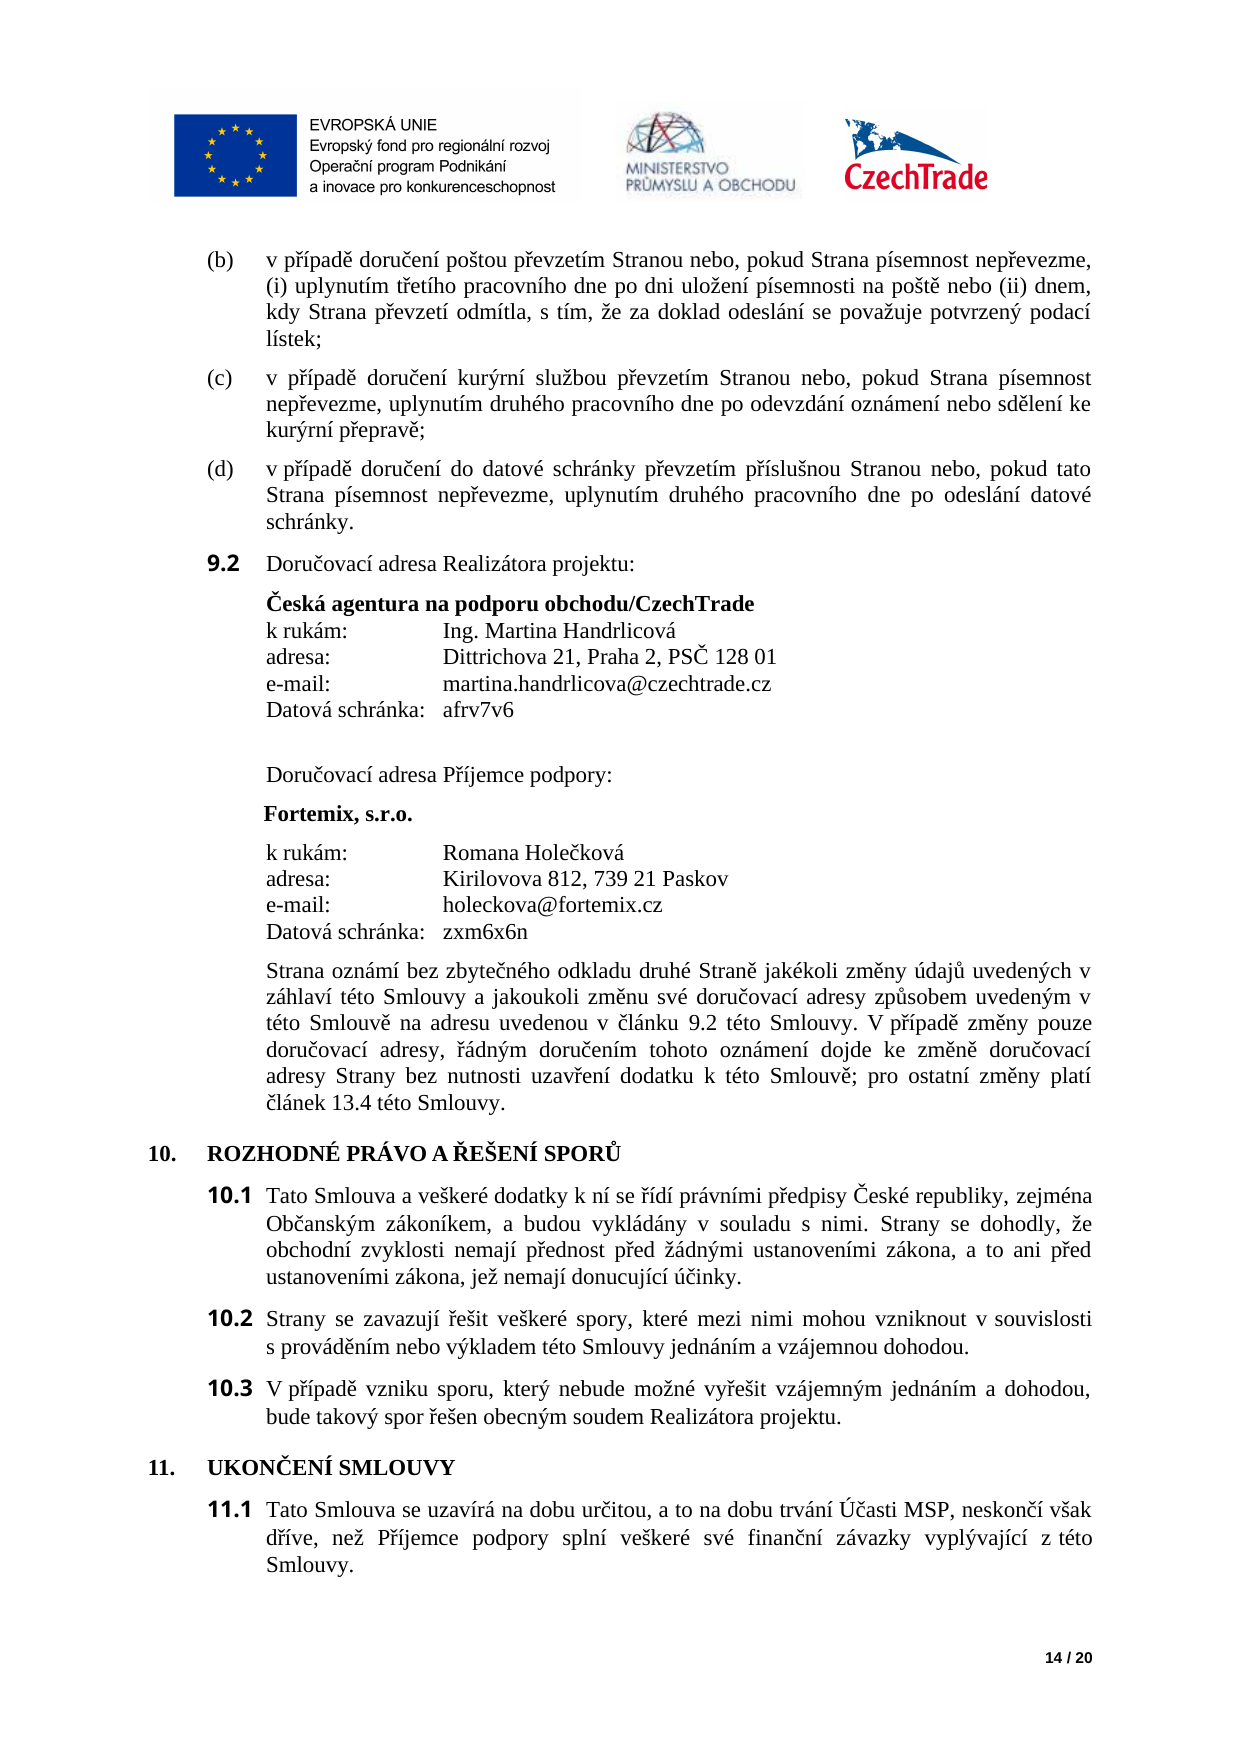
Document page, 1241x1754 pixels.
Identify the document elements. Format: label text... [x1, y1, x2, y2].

picture [147, 87, 583, 202]
text Fortemix, s.r.o. [206, 800, 1092, 826]
list v případě doručení poštou převzetím Stranou nebo, pokud Strana písemnost nepřevezme, (i) uplynutím třetího pracovního dne po dni uložení písemnosti na poště nebo (ii) dnem, kdy Strana převzetí odmítla, s tím, že za doklad odeslání se považuje potvrzený podací lístek; [207, 246, 1092, 351]
text Doručovací adresa Příjemce podpory: [266, 761, 1092, 787]
text V případě vzniku sporu, který nebude možné vyřešit vzájemným jednáním a dohodou, bude takový spor řešen obecným soudem Realizátora projektu. [207, 1372, 1092, 1429]
list v případě doručení kurýrní službou převzetím Stranou nebo, pokud Strana písemnost nepřevezme, uplynutím druhého pracovního dne po odevzdání oznámení nebo sdělení ke kurýrní přepravě; [207, 364, 1092, 443]
subtitle rozhodné právo a řešení sporů [148, 1140, 1092, 1166]
text Datová schránka: zxm6x6n [266, 918, 1092, 944]
text Doručovací adresa Realizátora projektu: [207, 547, 1092, 578]
text Tato Smlouva a veškeré dodatky k ní se řídí právními předpisy České republiky, zejména Občanským zákoníkem, a budou vykládány v souladu s nimi. Strany se dohodly, že obchodní zvyklosti nemají přednost před žádnými ustanoveními zákona, a to ani před ustanoveními zákona, jež nemají donucující účinky. [207, 1179, 1092, 1289]
picture [616, 101, 805, 202]
subtitle ukončení smlouvy [148, 1454, 1092, 1481]
text e-mail: holeckova@fortemix.cz [266, 892, 1092, 918]
text Tato Smlouva se uzavírá na dobu určitou, a to na dobu trvání Účasti MSP, neskončí však dříve, než Příjemce podpory splní veškeré své finanční závazky vyplývající z této Smlouvy. [207, 1493, 1092, 1577]
picture [845, 107, 988, 202]
text Datová schránka: afrv7v6 [266, 696, 1092, 722]
text Česká agentura na podporu obchodu/CzechTrade k rukám: Ing. Martina Handrlicová adresa: Dittrichova 21, Praha 2, PSČ 128 01 e-mail: martina.handrlicova@czechtrade.cz [266, 591, 1092, 696]
list Strana oznámí bez zbytečného odkladu druhé Straně jakékoli změny údajů uvedených v záhlaví této Smlouvy a jakoukoli změnu své doručovací adresy způsobem uvedeným v této Smlouvě na adresu uvedenou v článku 9.2 této Smlouvy. V případě změny pouze doručovací adresy, řádným doručením tohoto oznámení dojde ke změně doručovací adresy Strany bez nutnosti uzavření dodatku k této Smlouvě; pro ostatní změny platí článek 13.4 této Smlouvy. [266, 957, 1092, 1115]
text k rukám: Romana Holečková [266, 839, 1092, 865]
text Strany se zavazují řešit veškeré spory, které mezi nimi mohou vzniknout v souvislosti s prováděním nebo výkladem této Smlouvy jednáním a vzájemnou dohodou. [207, 1302, 1092, 1359]
list v případě doručení do datové schránky převzetím příslušnou Stranou nebo, pokud tato Strana písemnost nepřevezme, uplynutím druhého pracovního dne po odeslání datové schránky. [207, 455, 1092, 534]
text adresa: Kirilovova 812, 739 21 Paskov [266, 865, 1092, 892]
